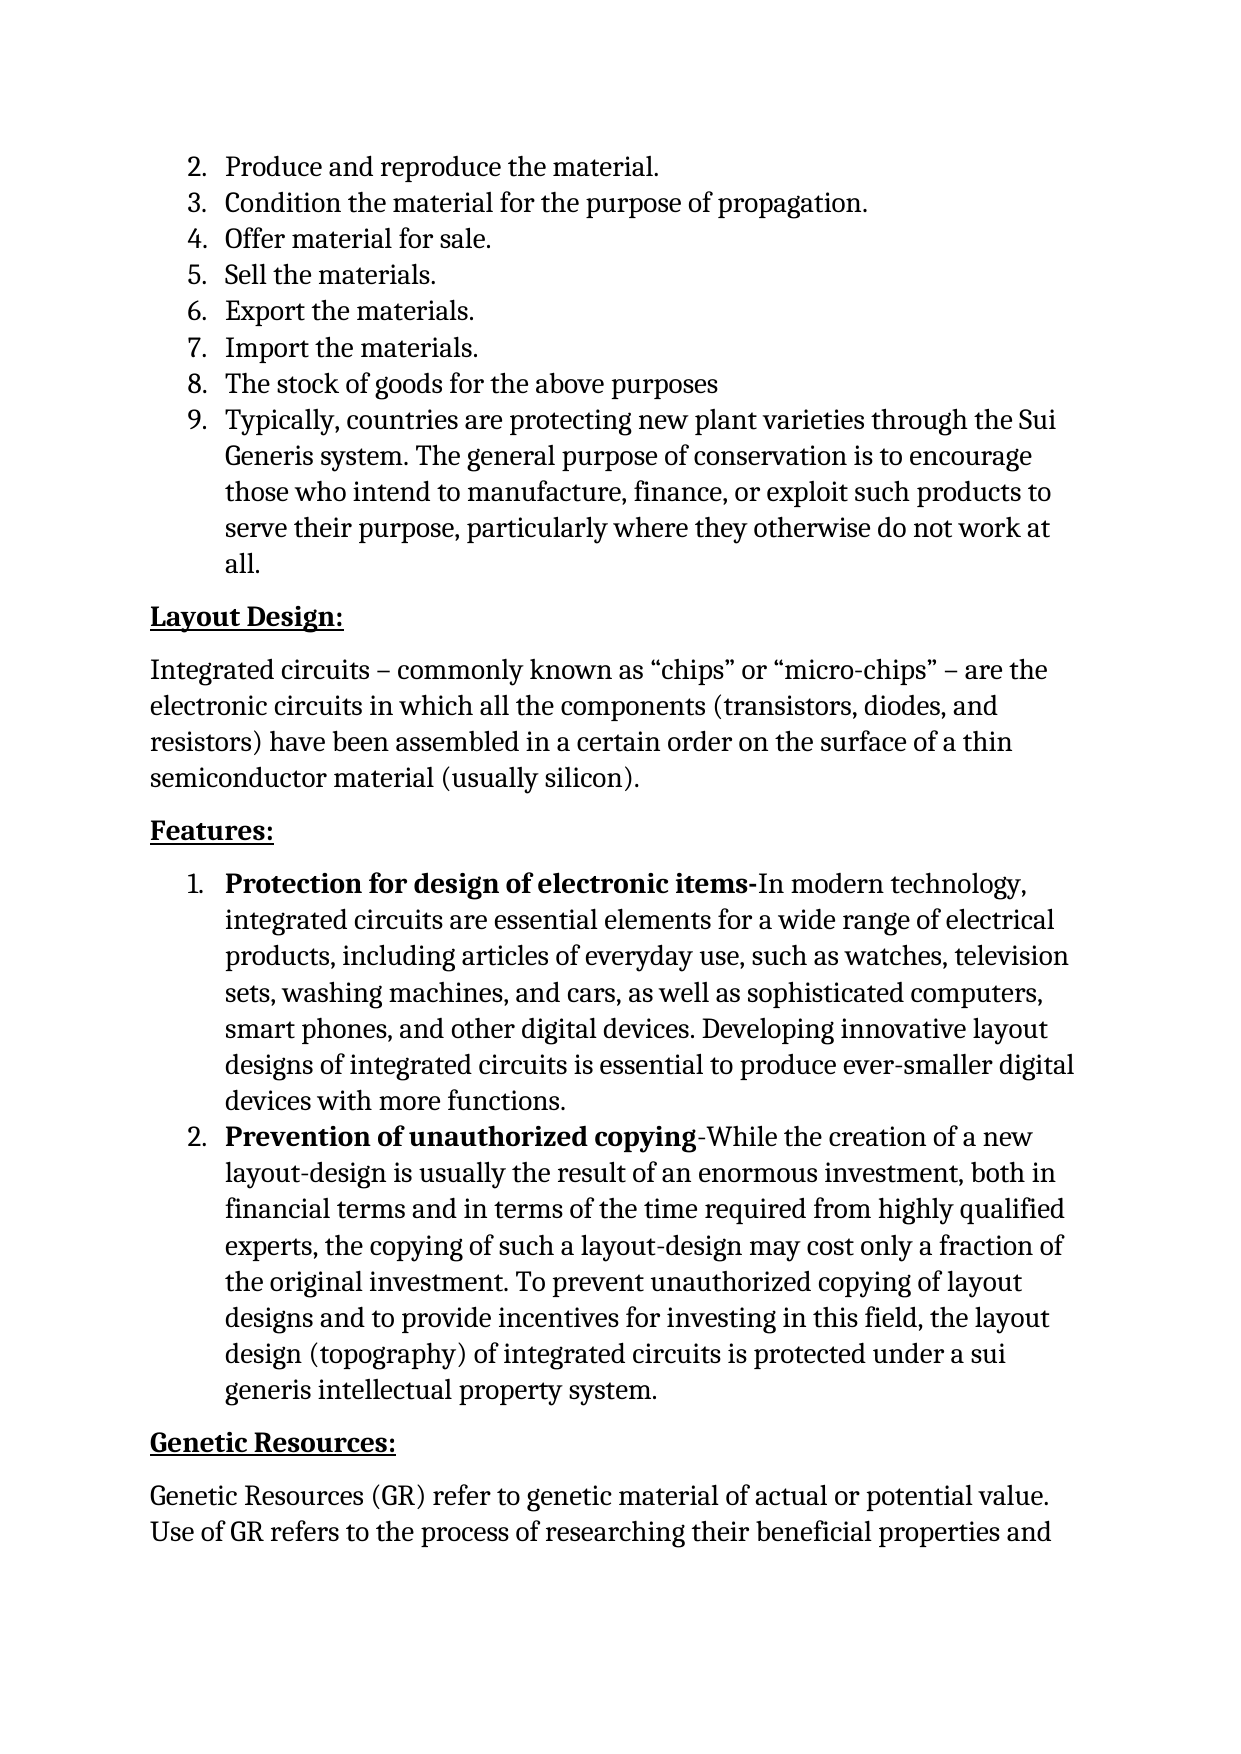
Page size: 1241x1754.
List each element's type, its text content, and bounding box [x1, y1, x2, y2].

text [150, 1479, 1090, 1549]
list Export the materials. [187, 294, 1090, 328]
list Produce and reproduce the material. [187, 150, 1090, 183]
list Protection for design of electronic items-In modern technology, integrated circuits are essential elements for a wide range of electrical products, including articles of everyday use, such as watches, television sets, washing machines, and cars, as well as sophisticated computers, smart phones, and other digital devices. Developing innovative layout designs of integrated circuits is essential to produce ever-smaller digital devices with more functions. [187, 867, 1090, 1118]
list Condition the material for the purpose of propagation. [187, 186, 1090, 220]
text Genetic Resources: [150, 1426, 1090, 1460]
text Features: [150, 814, 1090, 848]
list Offer material for sale. [187, 222, 1090, 256]
text Integrated circuits – commonly known as “chips” or “micro-chips” – are the electronic circuits in which all the components (transistors, diodes, and resistors) have been assembled in a certain order on the surface of a thin semiconductor material (usually silicon). [150, 653, 1090, 795]
list The stock of goods for the above purposes [187, 367, 1090, 400]
list Typically, countries are protecting new plant varieties through the Sui Generis system. The general purpose of conservation is to encourage those who intend to manufacture, finance, or exploit such products to serve their purpose, particularly where they otherwise do not work at all. [187, 403, 1090, 581]
list Import the materials. [187, 331, 1090, 364]
list Prevention of unauthorized copying-While the creation of a new layout-design is usually the result of an enormous investment, both in financial terms and in terms of the time required from highly qualified experts, the copying of such a layout-design may cost only a fraction of the original investment. To prevent unauthorized copying of layout designs and to provide incentives for investing in this field, the layout design (topography) of integrated circuits is protected under a sui generis intellectual property system. [187, 1120, 1090, 1407]
list Sell the materials. [187, 258, 1090, 292]
text Layout Design: [150, 600, 1090, 634]
